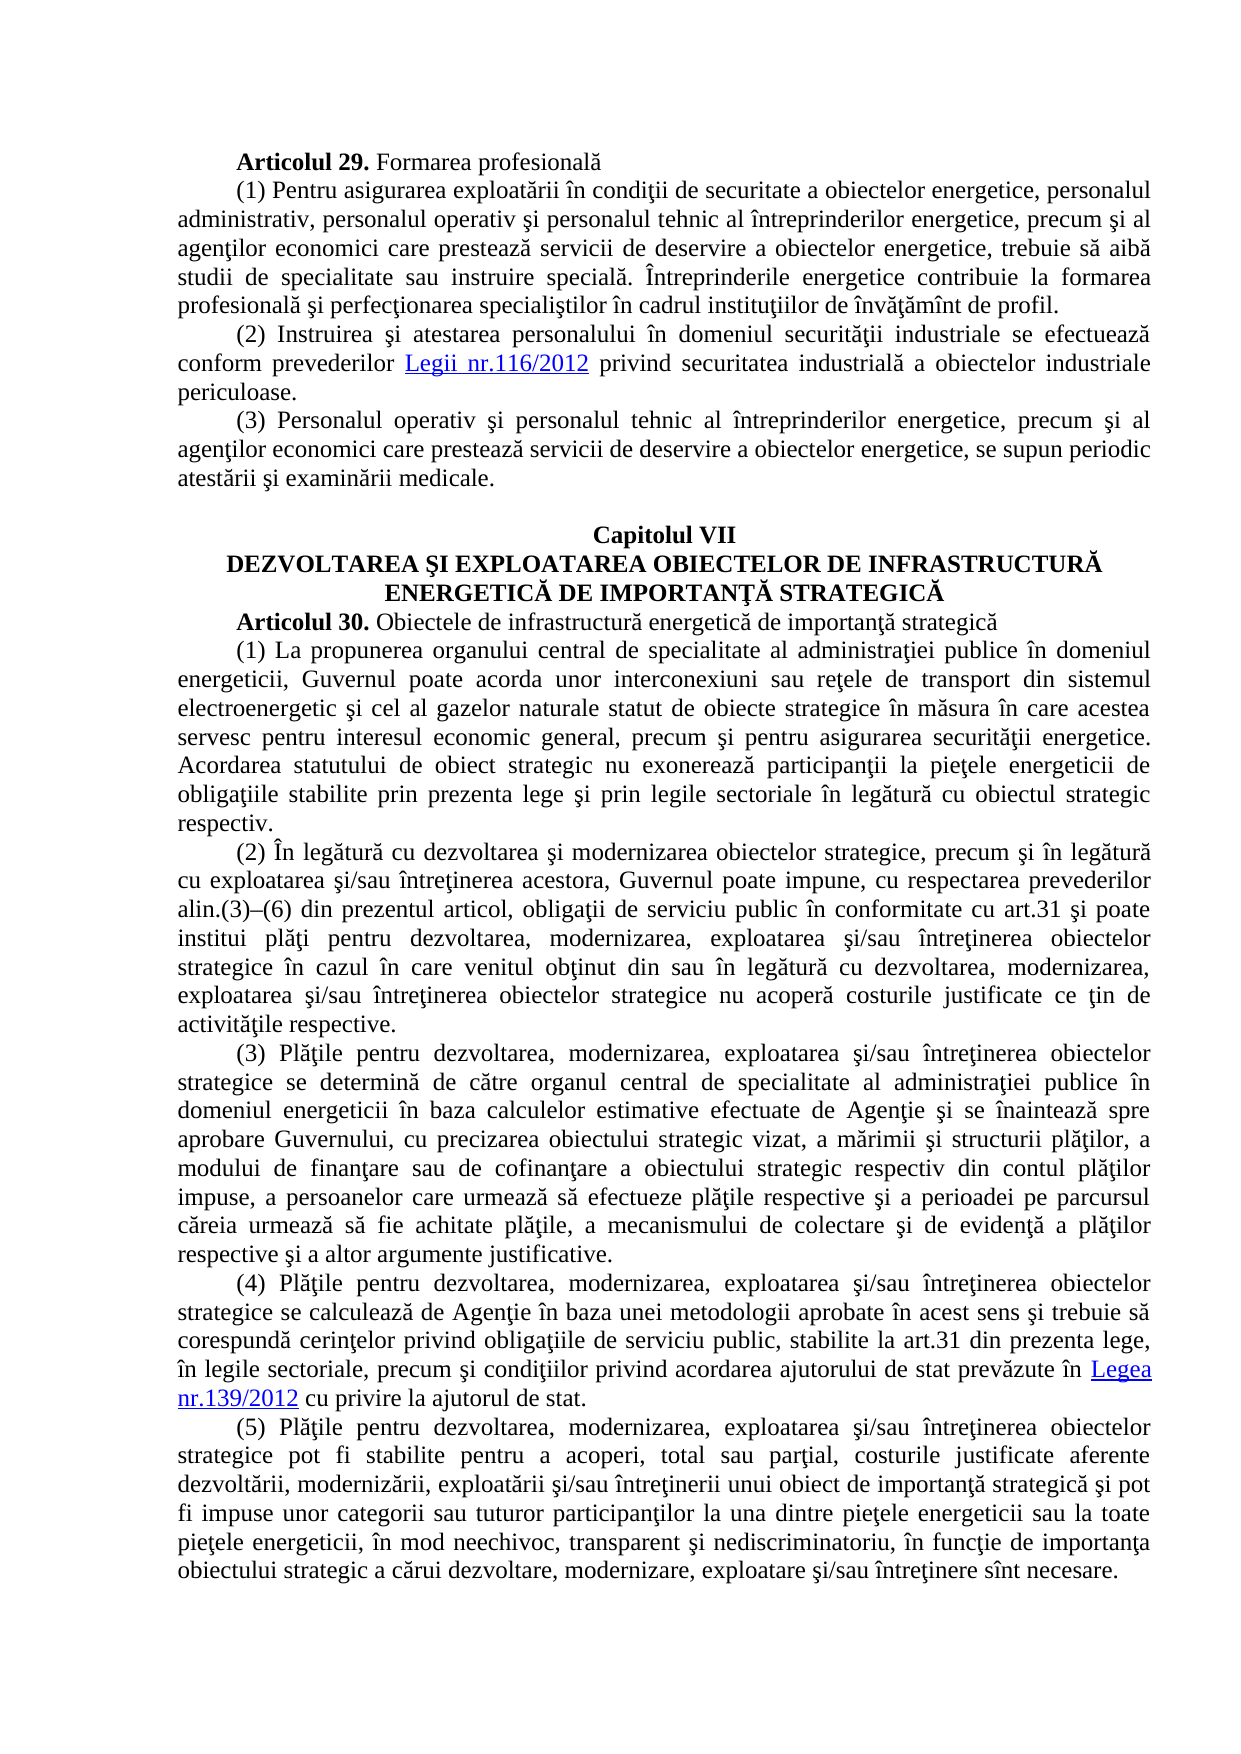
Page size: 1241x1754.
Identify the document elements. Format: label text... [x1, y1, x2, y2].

text ENERGETICĂ DE IMPORTANŢĂ STRATEGICĂ [177, 578, 1152, 607]
text (3) Plăţile pentru dezvoltarea, modernizarea, exploatarea şi/sau întreţinerea obiectelor strategice se determină de către organul central de specialitate al administraţiei publice în domeniul energeticii în baza calculelor estimative efectuate de Agenţie şi se înaintează spre aprobare Guvernului, cu precizarea obiectului strategic vizat, a mărimii şi structurii plăţilor, a modului de finanţare sau de cofinanţare a obiectului strategic respectiv din contul plăţilor impuse, a persoanelor care urmează să efectueze plăţile respective şi a perioadei pe parcursul căreia urmează să fie achitate plăţile, a mecanismului de colectare şi de evidenţă a plăţilor respective şi a altor argumente justificative. [177, 1038, 1152, 1268]
text (1) Pentru asigurarea exploatării în condiţii de securitate a obiectelor energetice, personalul administrativ, personalul operativ şi personalul tehnic al întreprinderilor energetice, precum şi al agenţilor economici care prestează servicii de deservire a obiectelor energetice, trebuie să aibă studii de specialitate sau instruire specială. Întreprinderile energetice contribuie la formarea profesională şi perfecţionarea specialiştilor în cadrul instituţiilor de învăţămînt de profil. [177, 176, 1152, 319]
text DEZVOLTAREA ŞI EXPLOATAREA OBIECTELOR DE INFRASTRUCTURĂ [177, 549, 1152, 578]
text Articolul 29. Formarea profesională [177, 147, 1152, 176]
text (4) Plăţile pentru dezvoltarea, modernizarea, exploatarea şi/sau întreţinerea obiectelor strategice se calculează de Agenţie în baza unei metodologii aprobate în acest sens şi trebuie să corespundă cerinţelor privind obligaţiile de serviciu public, stabilite la art.31 din prezenta lege, în legile sectoriale, precum şi condiţiilor privind acordarea ajutorului de stat prevăzute în Legea nr.139/2012 cu privire la ajutorul de stat. [177, 1268, 1152, 1412]
text (1) La propunerea organului central de specialitate al administraţiei publice în domeniul energeticii, Guvernul poate acorda unor interconexiuni sau reţele de transport din sistemul electroenergetic şi cel al gazelor naturale statut de obiecte strategice în măsura în care acestea servesc pentru interesul economic general, precum şi pentru asigurarea securităţii energetice. Acordarea statutului de obiect strategic nu exonerează participanţii la pieţele energeticii de obligaţiile stabilite prin prezenta lege şi prin legile sectoriale în legătură cu obiectul strategic respectiv. [177, 636, 1152, 837]
text (2) În legătură cu dezvoltarea şi modernizarea obiectelor strategice, precum şi în legătură cu exploatarea şi/sau întreţinerea acestora, Guvernul poate impune, cu respectarea prevederilor alin.(3)–(6) din prezentul articol, obligaţii de serviciu public în conformitate cu art.31 şi poate institui plăţi pentru dezvoltarea, modernizarea, exploatarea şi/sau întreţinerea obiectelor strategice în cazul în care venitul obţinut din sau în legătură cu dezvoltarea, modernizarea, exploatarea şi/sau întreţinerea obiectelor strategice nu acoperă costurile justificate ce ţin de activităţile respective. [177, 837, 1152, 1038]
text (3) Personalul operativ şi personalul tehnic al întreprinderilor energetice, precum şi al agenţilor economici care prestează servicii de deservire a obiectelor energetice, se supun periodic atestării şi examinării medicale. [177, 406, 1152, 492]
text (5) Plăţile pentru dezvoltarea, modernizarea, exploatarea şi/sau întreţinerea obiectelor strategice pot fi stabilite pentru a acoperi, total sau parţial, costurile justificate aferente dezvoltării, modernizării, exploatării şi/sau întreţinerii unui obiect de importanţă strategică şi pot fi impuse unor categorii sau tuturor participanţilor la una dintre pieţele energeticii sau la toate pieţele energeticii, în mod neechivoc, transparent şi nediscriminatoriu, în funcţie de importanţa obiectului strategic a cărui dezvoltare, modernizare, exploatare şi/sau întreţinere sînt necesare. [177, 1412, 1152, 1584]
text Articolul 30. Obiectele de infrastructură energetică de importanţă strategică [177, 607, 1152, 636]
text (2) Instruirea şi atestarea personalului în domeniul securităţii industriale se efectuează conform prevederilor Legii nr.116/2012 privind securitatea industrială a obiectelor industriale periculoase. [177, 319, 1152, 406]
text Capitolul VII [177, 521, 1152, 549]
